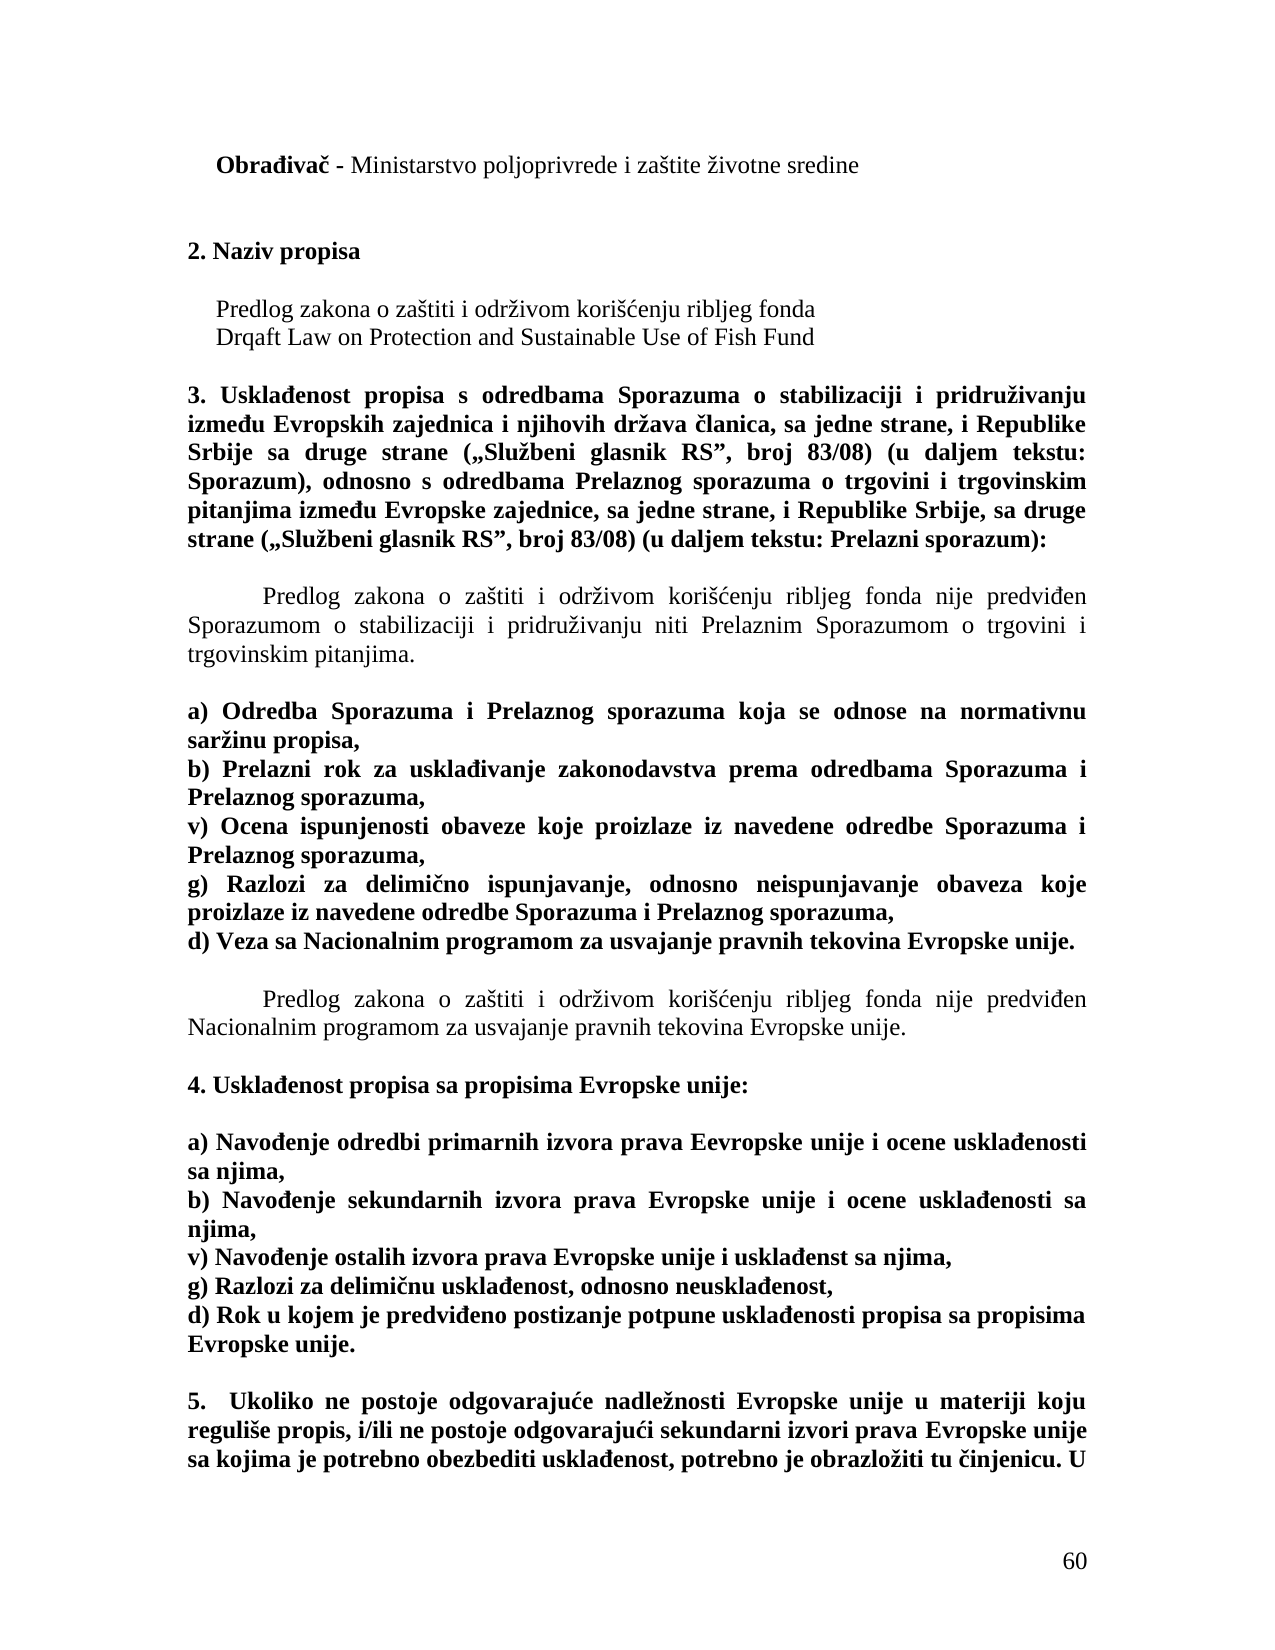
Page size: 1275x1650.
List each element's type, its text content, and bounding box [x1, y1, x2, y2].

text Obrađivač - Ministarstvo poljoprivrede i zaštite životne sredine [216, 150, 1087, 179]
text 2. Naziv propisa [187, 236, 1087, 265]
text a) Odredba Sporazuma i Prelaznog sporazuma koja se odnose na normativnu saržinu propisa, [187, 696, 1087, 754]
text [187, 1386, 1087, 1472]
text b) Prelazni rok za usklađivanje zakonodavstva prema odredbama Sporazuma i Prelaznog sporazuma, [187, 754, 1087, 811]
text g) Razlozi za delimičnu usklađenost, odnosno neusklađenost, [187, 1271, 1087, 1300]
text b) Navođenje sekundarnih izvora prava Evropske unije i ocene usklađenosti sa njima, [187, 1185, 1087, 1242]
text Predlog zakona o zaštiti i održivom korišćenju ribljeg fonda [187, 294, 1087, 322]
text Predlog zakona o zaštiti i održivom korišćenju ribljeg fonda nije predviđen Sporazumom o stabilizaciji i pridruživanju niti Prelaznim Sporazumom o trgovini i trgovinskim pitanjima. [187, 581, 1087, 667]
text v) Ocena ispunjenosti obaveze koje proizlaze iz navedene odredbe Sporazuma i Prelaznog sporazuma, [187, 811, 1087, 869]
text Drqaft Law on Protection and Sustainable Use of Fish Fund [187, 322, 1087, 351]
text d) Veza sa Nacionalnim programom za usvajanje pravnih tekovina Evropske unije. [187, 926, 1087, 955]
text v) Navođenje ostalih izvora prava Evropske unije i usklađenst sa njima, [187, 1242, 1087, 1271]
text a) Navođenje odredbi primarnih izvora prava Eevropske unije i ocene usklađenosti sa njima, [187, 1127, 1087, 1185]
text d) Rok u kojem je predviđeno postizanje potpune usklađenosti propisa sa propisima Evropske unije. [187, 1300, 1087, 1357]
text 3. Usklađenost propisa s odredbama Sporazuma o stabilizaciji i pridruživanju između Evropskih zajednica i njihovih država članica, sa jedne strane, i Republike Srbije sa druge strane („Službeni glasnik RS”, broj 83/08) (u daljem tekstu: Sporazum), odnosno s odredbama Prelaznog sporazuma o trgovini i trgovinskim pitanjima između Evropske zajednice, sa jedne strane, i Republike Srbije, sa druge strane („Službeni glasnik RS”, broj 83/08) (u daljem tekstu: Prelazni sporazum): [187, 380, 1087, 552]
text 4. Usklađenost propisa sa propisima Evropske unije: [187, 1070, 1087, 1099]
text Predlog zakona o zaštiti i održivom korišćenju ribljeg fonda nije predviđen Nacionalnim programom za usvajanje pravnih tekovina Evropske unije. [187, 984, 1087, 1041]
text g) Razlozi za delimično ispunjavanje, odnosno neispunjavanje obaveza koje proizlaze iz navedene odredbe Sporazuma i Prelaznog sporazuma, [187, 869, 1087, 926]
